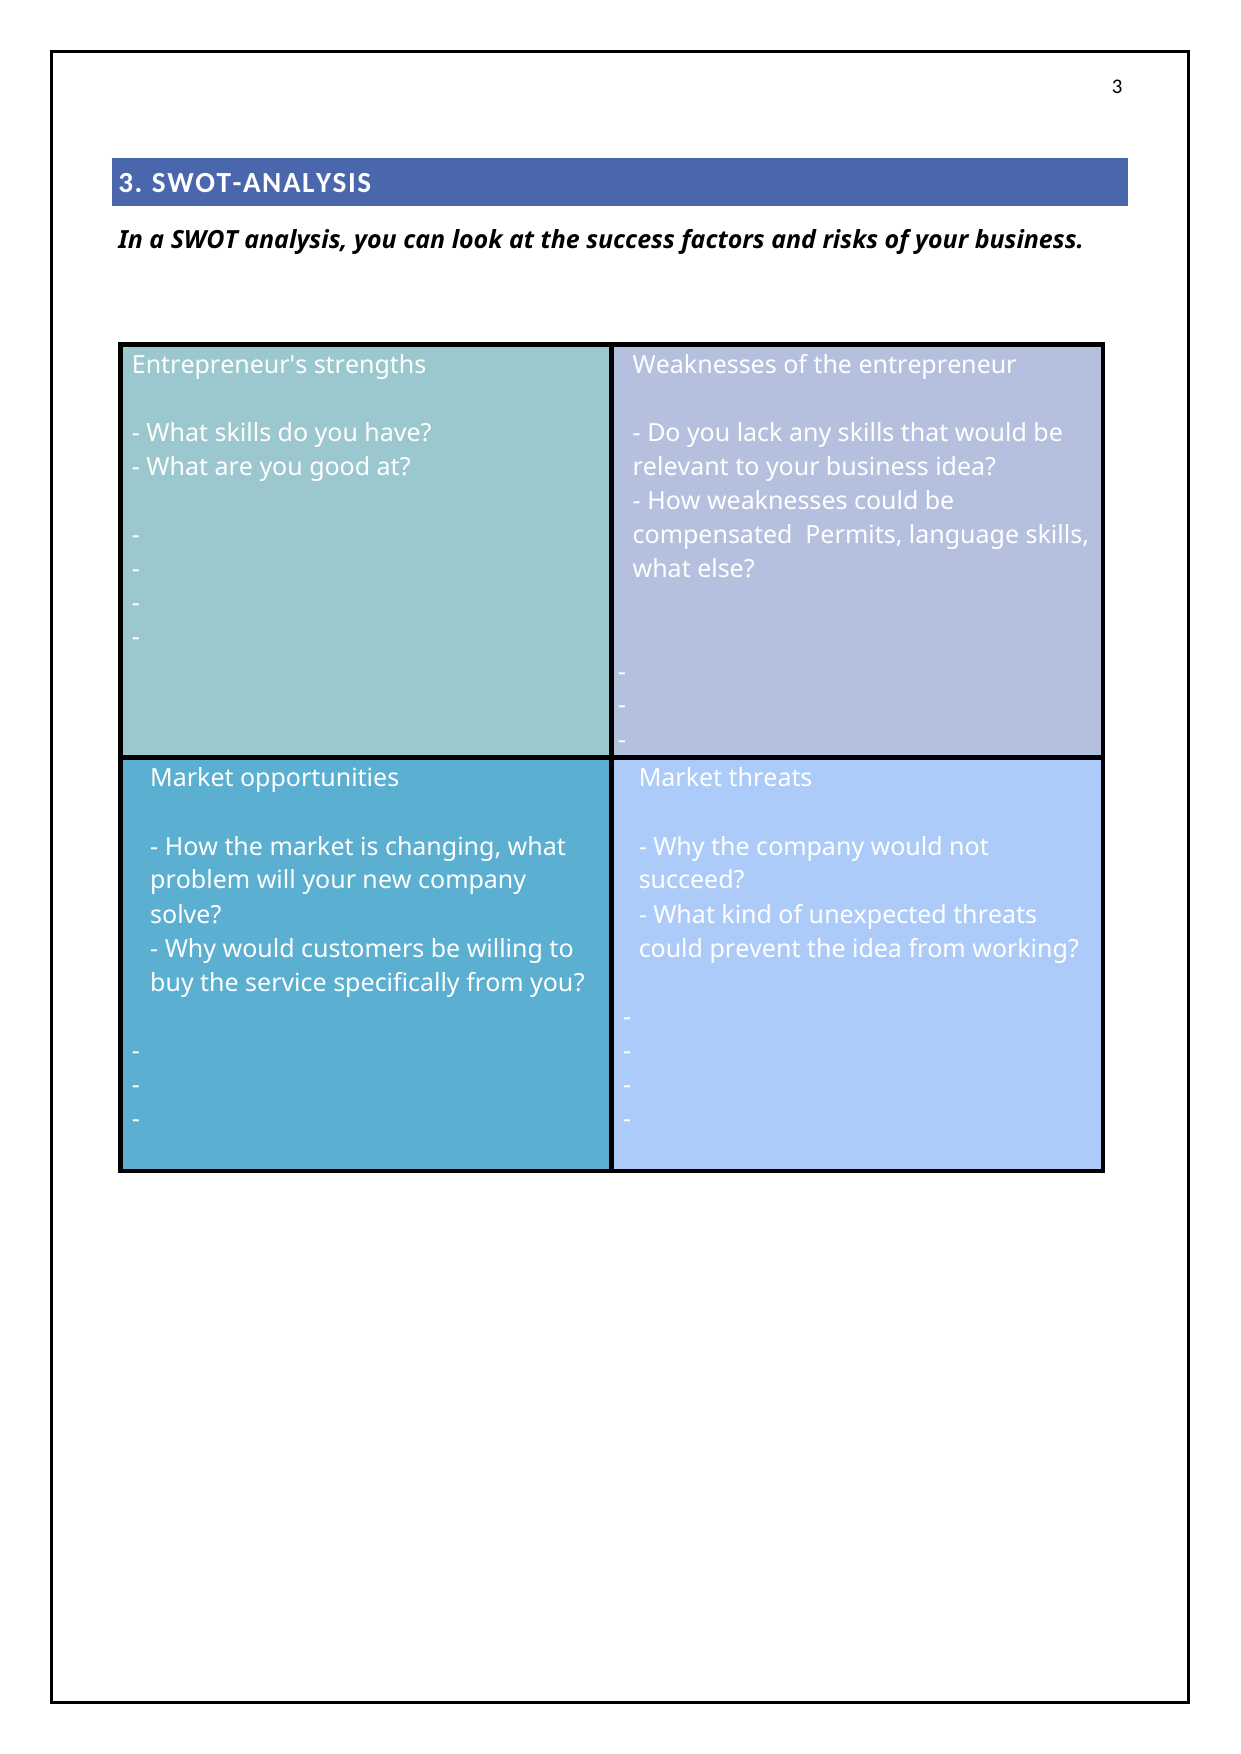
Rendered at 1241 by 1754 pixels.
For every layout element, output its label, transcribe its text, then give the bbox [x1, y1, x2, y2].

text In a SWOT analysis, you can look at the success factors and risks of your business. [118, 222, 1122, 256]
table_cell Market threats - Why the company would not succeed? - What kind of unexpected threats could prevent the idea from working? [614, 760, 1101, 1169]
subtitle 3. SWOT-ANALysis [118, 164, 1122, 200]
table_cell Market opportunities - How the market is changing, what problem will your new company solve? - Why would customers be willing to buy the service specifically from you? [123, 760, 609, 1169]
table_header Weaknesses of the entrepreneur - Do you lack any skills that would be relevant to your business idea? - How weaknesses could be compensated Permits, language skills, what else? [614, 347, 1101, 755]
table_header Entrepreneur's strengths - What skills do you have? - What are you good at? - - - - [123, 347, 609, 755]
